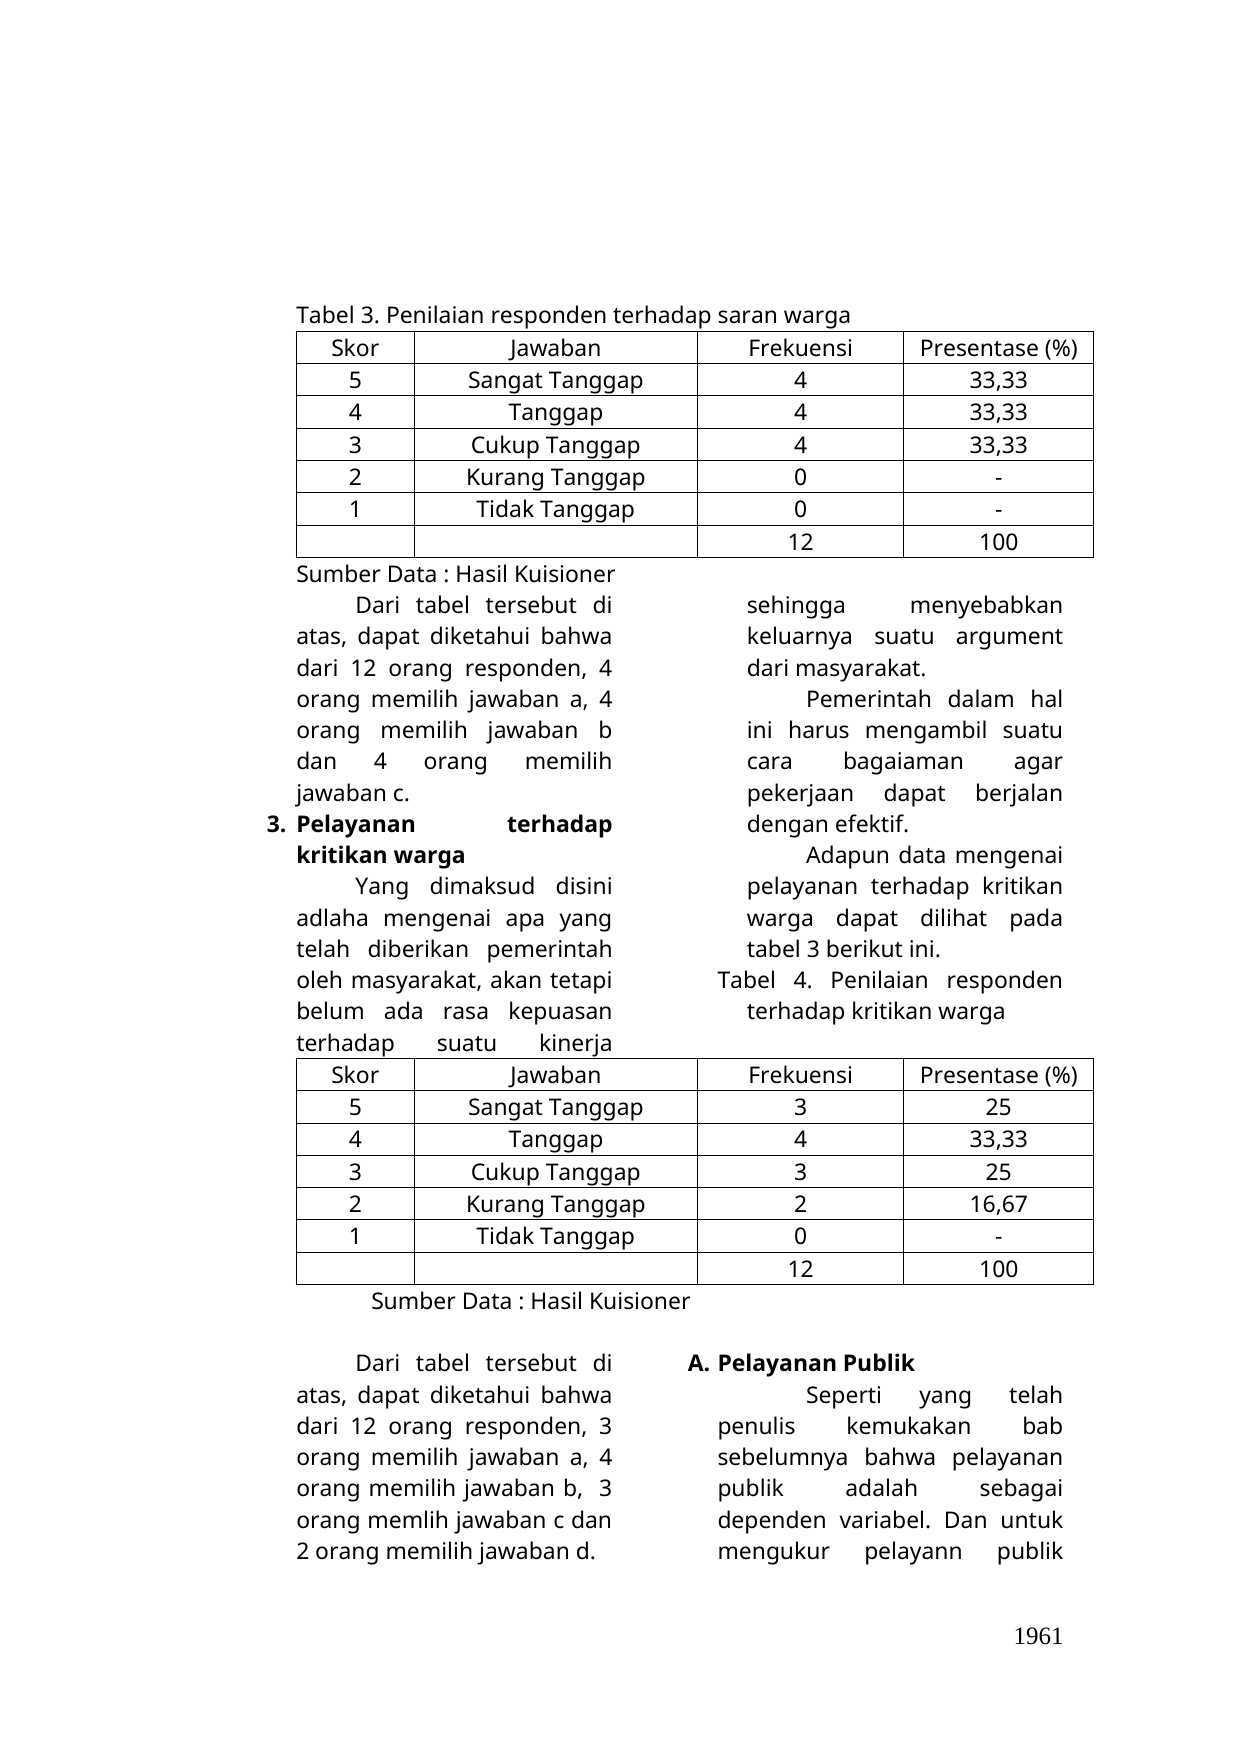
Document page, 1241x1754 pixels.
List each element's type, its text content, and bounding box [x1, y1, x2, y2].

table_cell - [904, 461, 1093, 492]
table_cell Cukup Tanggap [415, 429, 697, 460]
table_cell 2 [698, 1188, 903, 1219]
table_cell 4 [297, 396, 414, 428]
list Yang dimaksud disini adlaha mengenai apa yang telah diberikan pemerintah oleh masyarakat, akan tetapi belum ada rasa kepuasan terhadap suatu kinerja sehingga menyebabkan keluarnya suatu argument dari masyarakat. [747, 589, 1063, 683]
table_cell 25 [904, 1091, 1093, 1122]
list Yang dimaksud disini adlaha mengenai apa yang telah diberikan pemerintah oleh masyarakat, akan tetapi belum ada rasa kepuasan terhadap suatu kinerja sehingga menyebabkan keluarnya suatu argument dari masyarakat. [296, 870, 613, 1058]
table_cell 0 [698, 493, 903, 524]
table_cell 2 [297, 1188, 414, 1219]
table_cell [415, 1253, 697, 1284]
list Dari tabel tersebut di atas, dapat diketahui bahwa dari 12 orang responden, 4 orang memilih jawaban a, 4 orang memilih jawaban b dan 4 orang memilih jawaban c. [296, 589, 613, 808]
table_cell 5 [297, 1091, 414, 1122]
table_cell 16,67 [904, 1188, 1093, 1219]
table_cell Kurang Tanggap [415, 461, 697, 492]
list Sumber Data : Hasil Kuisioner [296, 558, 1063, 589]
table_cell 4 [698, 429, 903, 460]
table_header Jawaban [415, 1059, 697, 1090]
table_cell 33,33 [904, 396, 1093, 428]
table_cell 2 [297, 461, 414, 492]
table_cell 0 [698, 1220, 903, 1252]
table_cell 3 [297, 1156, 414, 1187]
table_cell 3 [698, 1091, 903, 1122]
text Sumber Data : Hasil Kuisioner [312, 1285, 1063, 1316]
table_cell 4 [698, 396, 903, 428]
table_cell - [904, 1220, 1093, 1252]
table_cell Cukup Tanggap [415, 1156, 697, 1187]
table_cell 25 [904, 1156, 1093, 1187]
table_header Skor [297, 1059, 414, 1090]
table_cell [297, 526, 414, 557]
table_cell 12 [698, 526, 903, 557]
table_header Frekuensi [698, 332, 903, 363]
table_cell Tanggap [415, 396, 697, 428]
table_cell Tidak Tanggap [415, 493, 697, 524]
table_cell 3 [297, 429, 414, 460]
table_cell Sangat Tanggap [415, 364, 697, 395]
table_cell 100 [904, 526, 1093, 557]
table_header Skor [297, 332, 414, 363]
list Pelayanan Publik [688, 1347, 1063, 1379]
table_cell 4 [297, 1124, 414, 1155]
table_cell [297, 1253, 414, 1284]
list Dari tabel tersebut di atas, dapat diketahui bahwa dari 12 orang responden, 3 orang memilih jawaban a, 4 orang memilih jawaban b, 3 orang memlih jawaban c dan 2 orang memilih jawaban d. [296, 1347, 613, 1566]
table_cell 4 [698, 1124, 903, 1155]
table_cell 100 [904, 1253, 1093, 1284]
table_cell [415, 526, 697, 557]
table_cell Tidak Tanggap [415, 1220, 697, 1252]
table_cell 33,33 [904, 429, 1093, 460]
table_cell Sangat Tanggap [415, 1091, 697, 1122]
table_cell 0 [698, 461, 903, 492]
table_cell 33,33 [904, 364, 1093, 395]
list Adapun data mengenai pelayanan terhadap kritikan warga dapat dilihat pada tabel 3 berikut ini. [747, 839, 1063, 964]
list Tabel 3. Penilaian responden terhadap saran warga [296, 299, 1063, 331]
table_cell 3 [698, 1156, 903, 1187]
list Tabel 4. Penilaian responden terhadap kritikan warga [717, 964, 1063, 1027]
table_header Jawaban [415, 332, 697, 363]
table_header Presentase (%) [904, 1059, 1093, 1090]
table_cell - [904, 493, 1093, 524]
list Pelayanan terhadap kritikan warga [267, 808, 613, 870]
table_cell 1 [297, 1220, 414, 1252]
table_cell Kurang Tanggap [415, 1188, 697, 1219]
table_cell 4 [698, 364, 903, 395]
list Pemerintah dalam hal ini harus mengambil suatu cara bagaiaman agar pekerjaan dapat berjalan dengan efektif. [747, 683, 1063, 839]
table_cell 5 [297, 364, 414, 395]
table_cell 12 [698, 1253, 903, 1284]
table_cell 1 [297, 493, 414, 524]
table_header Presentase (%) [904, 332, 1093, 363]
table_cell 33,33 [904, 1124, 1093, 1155]
table_header Frekuensi [698, 1059, 903, 1090]
table_cell Tanggap [415, 1124, 697, 1155]
